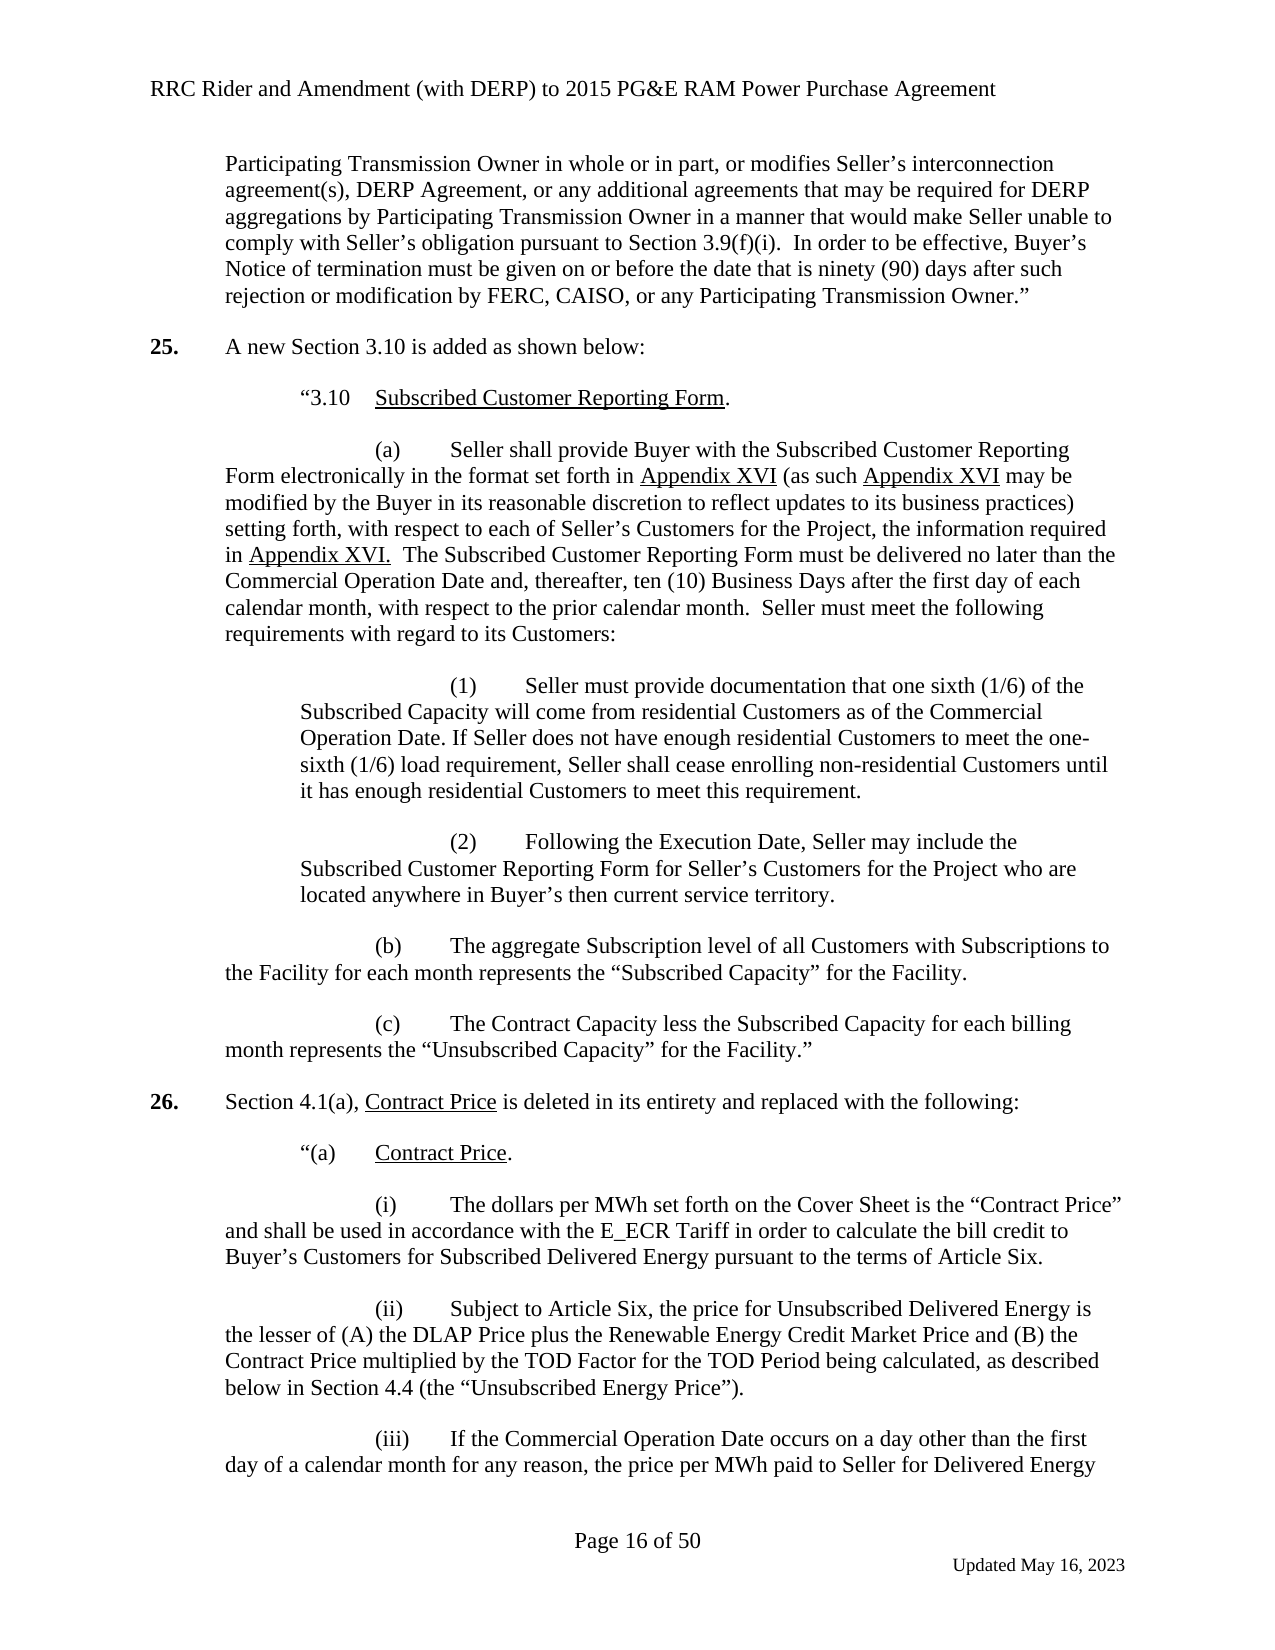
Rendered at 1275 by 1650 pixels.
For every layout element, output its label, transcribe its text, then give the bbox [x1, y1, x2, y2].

text (i) The dollars per MWh set forth on the Cover Sheet is the “Contract Price” and shall be used in accordance with the E_ECR Tariff in order to calculate the bill credit to Buyer’s Customers for Subscribed Delivered Energy pursuant to the terms of Article Six. [225, 1191, 1125, 1270]
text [225, 150, 1125, 308]
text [225, 1425, 1125, 1478]
text (ii) Subject to Article Six, the price for Unsubscribed Delivered Energy is the lesser of (A) the DLAP Price plus the Renewable Energy Credit Market Price and (B) the Contract Price multiplied by the TOD Factor for the TOD Period being calculated, as described below in Section 4.4 (the “Unsubscribed Energy Price”). [225, 1295, 1125, 1400]
text “(a) Contract Price. [225, 1139, 1125, 1166]
text (1) Seller must provide documentation that one sixth (1/6) of the Subscribed Capacity will come from residential Customers as of the Commercial Operation Date. If Seller does not have enough residential Customers to meet the one-sixth (1/6) load requirement, Seller shall cease enrolling non-residential Customers until it has enough residential Customers to meet this requirement. [300, 672, 1125, 803]
text “3.10 Subscribed Customer Reporting Form. [225, 384, 1125, 411]
text 25. A new Section 3.10 is added as shown below: [150, 333, 1125, 359]
text (c) The Contract Capacity less the Subscribed Capacity for each billing month represents the “Unsubscribed Capacity” for the Facility.” [225, 1010, 1125, 1063]
text (b) The aggregate Subscription level of all Customers with Subscriptions to the Facility for each month represents the “Subscribed Capacity” for the Facility. [225, 932, 1125, 985]
text 26. Section 4.1(a), Contract Price is deleted in its entirety and replaced with the following: [150, 1088, 1125, 1114]
text (a) Seller shall provide Buyer with the Subscribed Customer Reporting Form electronically in the format set forth in Appendix XVI (as such Appendix XVI may be modified by the Buyer in its reasonable discretion to reflect updates to its business practices) setting forth, with respect to each of Seller’s Customers for the Project, the information required in Appendix XVI. The Subscribed Customer Reporting Form must be delivered no later than the Commercial Operation Date and, thereafter, ten (10) Business Days after the first day of each calendar month, with respect to the prior calendar month. Seller must meet the following requirements with regard to its Customers: [225, 436, 1125, 647]
text (2) Following the Execution Date, Seller may include the Subscribed Customer Reporting Form for Seller’s Customers for the Project who are located anywhere in Buyer’s then current service territory. [300, 828, 1125, 907]
